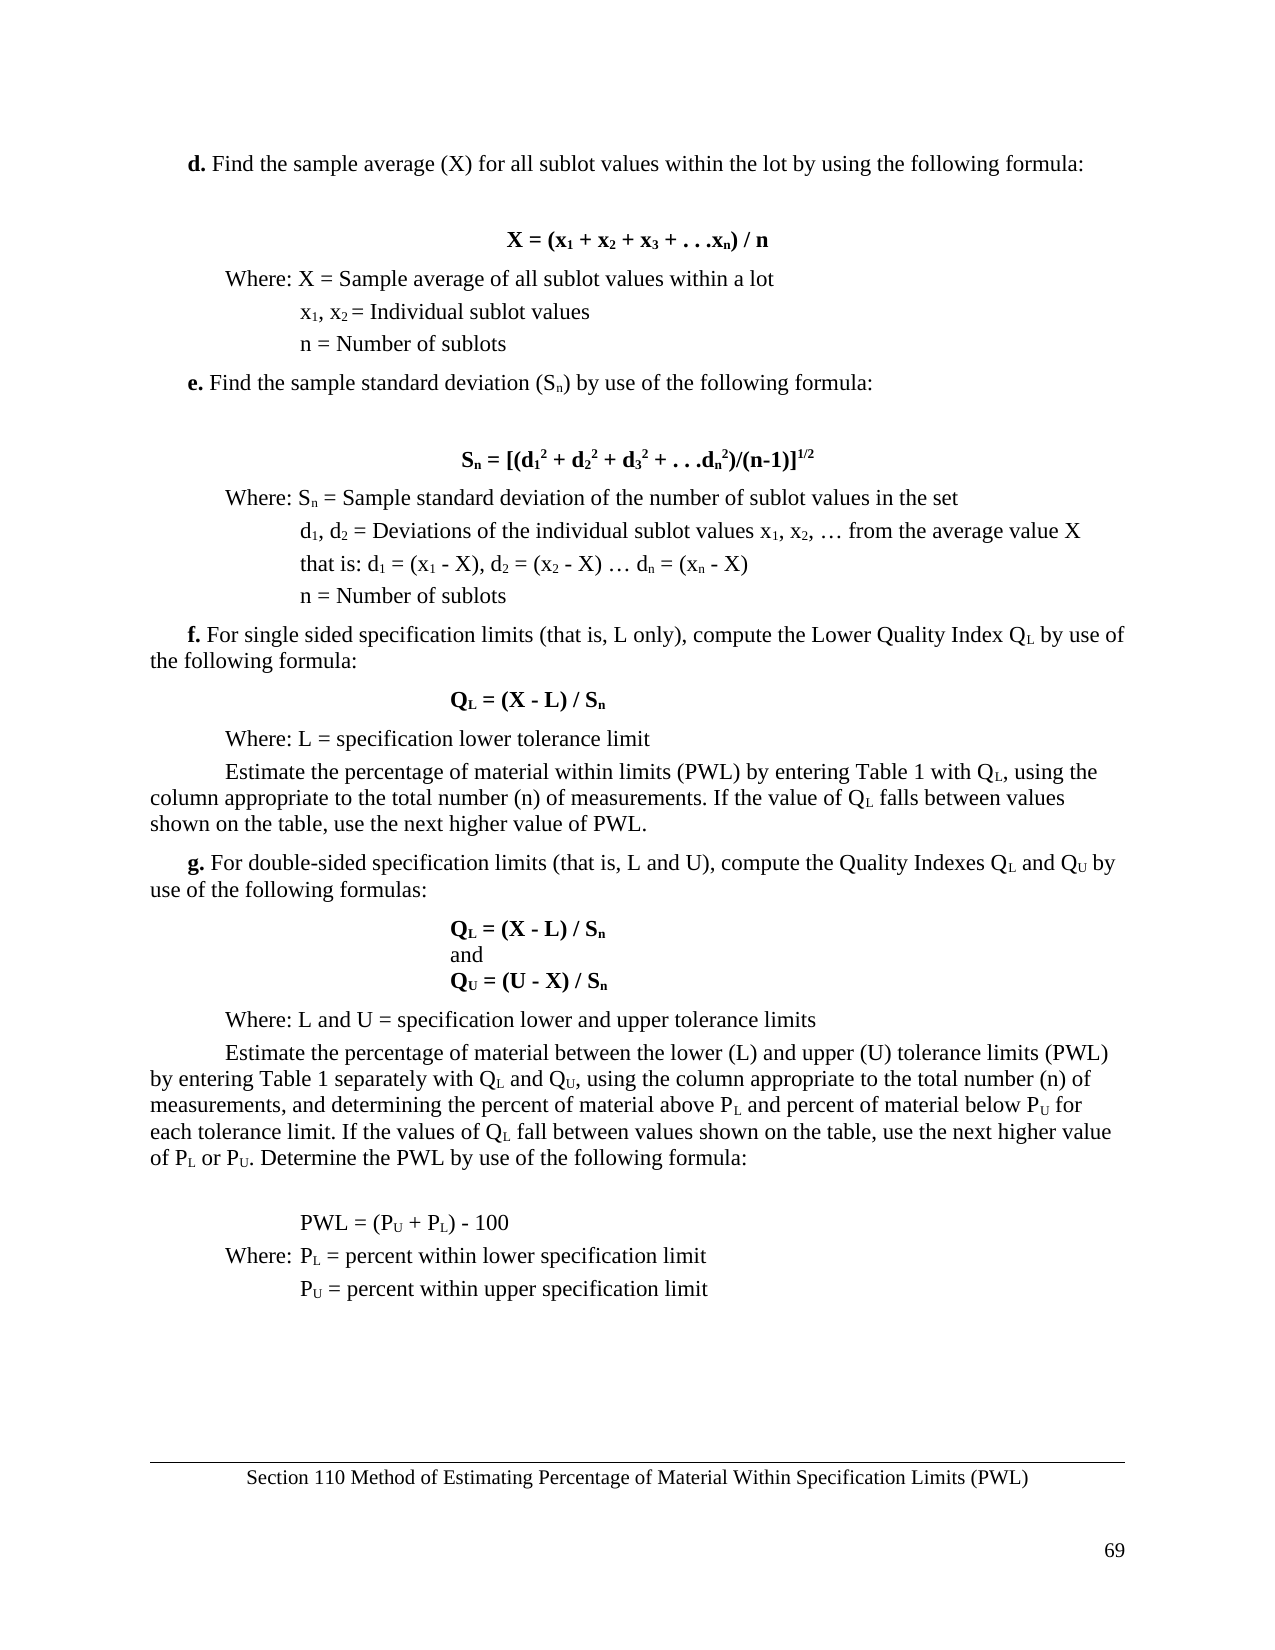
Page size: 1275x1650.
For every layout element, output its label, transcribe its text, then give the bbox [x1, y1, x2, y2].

text Where: PL = percent within lower specification limit [150, 1242, 1125, 1268]
text Where: L and U = specification lower and upper tolerance limits [150, 1006, 1125, 1032]
text e. Find the sample standard deviation (Sn) by use of the following formula: [150, 369, 1125, 396]
text Where: L = specification lower tolerance limit [150, 725, 1125, 752]
text g. For double-sided specification limits (that is, L and U), compute the Quality Indexes QL and QU by use of the following formulas: [150, 849, 1125, 902]
text f. For single sided specification limits (that is, L only), compute the Lower Quality Index QL by use of the following formula: [150, 621, 1125, 674]
text n = Number of sublots [225, 330, 1125, 357]
text Where: Sn = Sample standard deviation of the number of sublot values in the set [150, 484, 1125, 511]
text d1, d2 = Deviations of the individual sublot values x1, x2, … from the average value X [225, 517, 1125, 543]
text x1, x2 = Individual sublot values [225, 298, 1125, 324]
text PWL = (PU + PL) - 100 [150, 1209, 1125, 1236]
text Estimate the percentage of material within limits (PWL) by entering Table 1 with QL, using the column appropriate to the total number (n) of measurements. If the value of QL falls between values shown on the table, use the next higher value of PWL. [150, 758, 1125, 837]
text QL = (X - L) / Sn [150, 686, 1125, 713]
text n = Number of sublots [225, 582, 1125, 609]
text Sn = [(d12 + d22 + d32 + . . .dn2)/(n-1)]1/2 [150, 446, 1125, 472]
text Where: X = Sample average of all sublot values within a lot [150, 265, 1125, 292]
text that is: d1 = (x1 - X), d2 = (x2 - X) … dn = (xn - X) [225, 550, 1125, 576]
text X = (x1 + x2 + x3 + . . .xn) / n [150, 226, 1125, 253]
text d. Find the sample average (X) for all sublot values within the lot by using the following formula: [150, 150, 1125, 176]
text PU = percent within upper specification limit [150, 1274, 1125, 1301]
text Estimate the percentage of material between the lower (L) and upper (U) tolerance limits (PWL) by entering Table 1 separately with QL and QU, using the column appropriate to the total number (n) of measurements, and determining the percent of material above PL and percent of material below PU for each tolerance limit. If the values of QL fall between values shown on the table, use the next higher value of PL or PU. Determine the PWL by use of the following formula: [150, 1039, 1125, 1171]
text QL = (X - L) / Sn and QU = (U - X) / Sn [450, 914, 1125, 994]
